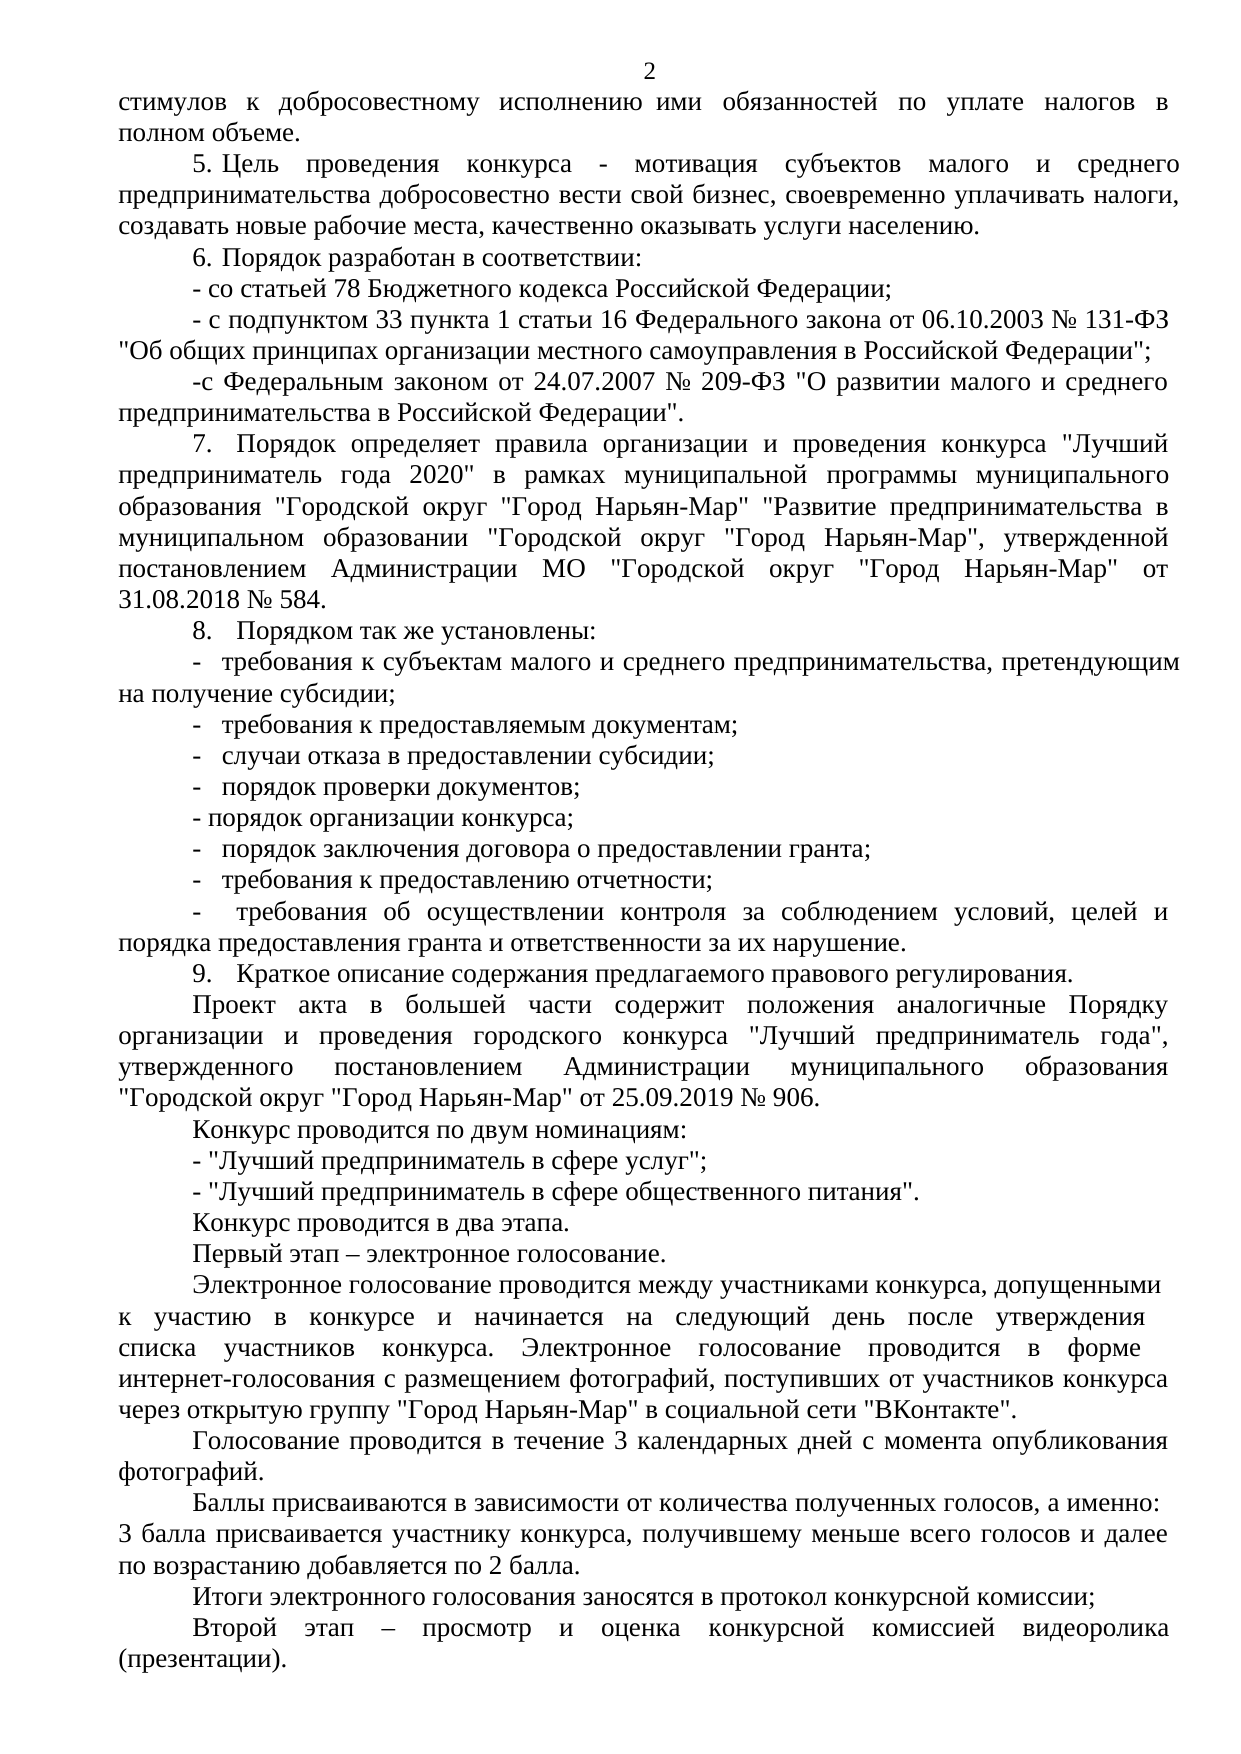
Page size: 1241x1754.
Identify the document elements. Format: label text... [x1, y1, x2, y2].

list - со статьей 78 Бюджетного кодекса Российской Федерации; [118, 272, 1169, 303]
text - порядок заключения договора о предоставлении гранта; [118, 832, 1181, 863]
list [118, 85, 1169, 147]
list -с Федеральным законом от 24.07.2007 № 209-ФЗ "О развитии малого и среднего предпринимательства в Российской Федерации". [118, 365, 1169, 427]
text - порядок организации конкурса; [118, 801, 1181, 832]
list Порядком так же установлены: [118, 614, 1169, 646]
list Баллы присваиваются в зависимости от количества полученных голосов, а именно: 3 балла присваивается участнику конкурса, получившему меньше всего голосов и далее по возрастанию добавляется по 2 балла. [118, 1486, 1169, 1580]
text - порядок проверки документов; [118, 770, 1181, 801]
text - требования к предоставлению отчетности; [118, 863, 1181, 895]
list Конкурс проводится в два этапа. [118, 1206, 1169, 1237]
list - "Лучший предприниматель в сфере общественного питания". [118, 1175, 1169, 1206]
list Проект акта в большей части содержит положения аналогичные Порядку организации и проведения городского конкурса "Лучший предприниматель года", утвержденного постановлением Администрации муниципального образования "Городской округ "Город Нарьян-Мар" от 25.09.2019 № 906. [118, 988, 1169, 1113]
text Итоги электронного голосования заносятся в протокол конкурсной комиссии; [118, 1580, 1181, 1611]
list Краткое описание содержания предлагаемого правового регулирования. [118, 957, 1169, 988]
list Первый этап – электронное голосование. [118, 1237, 1169, 1268]
text - случаи отказа в предоставлении субсидии; [118, 739, 1181, 770]
list - требования об осуществлении контроля за соблюдением условий, целей и порядка предоставления гранта и ответственности за их нарушение. [118, 895, 1169, 957]
list Порядок определяет правила организации и проведения конкурса "Лучший предприниматель года 2020" в рамках муниципальной программы муниципального образования "Городской округ "Город Нарьян-Мар" "Развитие предпринимательства в муниципальном образовании "Городской округ "Город Нарьян-Мар", утвержденной постановлением Администрации МО "Городской округ "Город Нарьян-Мар" от 31.08.2018 № 584. [118, 427, 1169, 614]
list Порядок разработан в соответствии: [118, 241, 1181, 272]
list - с подпунктом 33 пункта 1 статьи 16 Федерального закона от 06.10.2003 № 131-ФЗ "Об общих принципах организации местного самоуправления в Российской Федерации"; [118, 303, 1169, 365]
list Голосование проводится в течение 3 календарных дней с момента опубликования фотографий. [118, 1424, 1169, 1486]
text - требования к субъектам малого и среднего предпринимательства, претендующим на получение субсидии; [118, 646, 1181, 708]
list Цель проведения конкурса - мотивация субъектов малого и среднего предпринимательства добросовестно вести свой бизнес, своевременно уплачивать налоги, создавать новые рабочие места, качественно оказывать услуги населению. [118, 147, 1181, 241]
list Электронное голосование проводится между участниками конкурса, допущенными к участию в конкурсе и начинается на следующий день после утверждения списка участников конкурса. Электронное голосование проводится в форме интернет-голосования с размещением фотографий, поступивших от участников конкурса через открытую группу "Город Нарьян-Мар" в социальной сети "ВКонтакте". [118, 1268, 1169, 1424]
list Конкурс проводится по двум номинациям: [118, 1113, 1169, 1144]
text - требования к предоставляемым документам; [118, 708, 1181, 739]
list - "Лучший предприниматель в сфере услуг"; [118, 1144, 1169, 1175]
list Второй этап – просмотр и оценка конкурсной комиссией видеоролика (презентации). [118, 1611, 1169, 1673]
